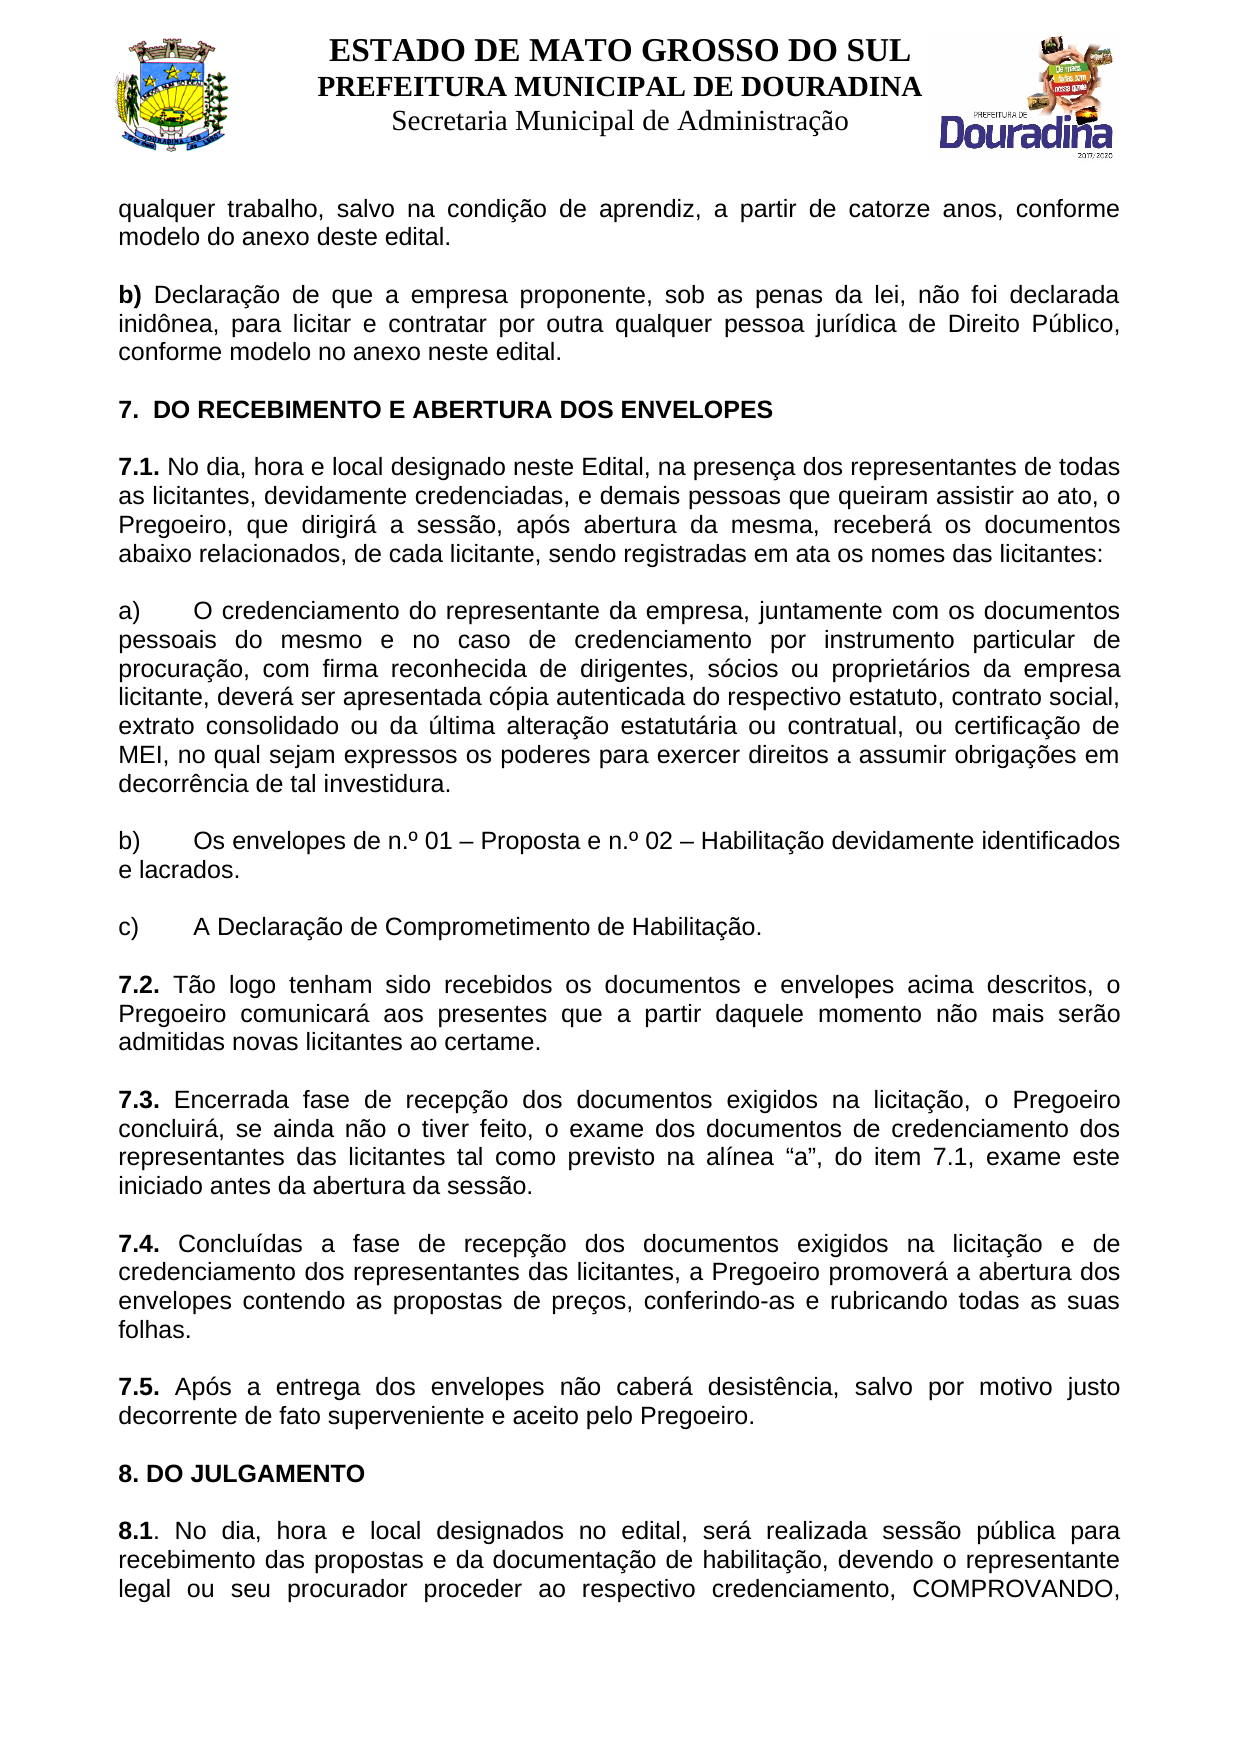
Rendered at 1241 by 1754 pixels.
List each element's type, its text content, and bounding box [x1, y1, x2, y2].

list Os envelopes de n.º 01 – Proposta e n.º 02 – Habilitação devidamente identificados e lacrados. [118, 826, 1122, 884]
text 7.3. Encerrada fase de recepção dos documentos exigidos na licitação, o Pregoeiro concluirá, se ainda não o tiver feito, o exame dos documentos de credenciamento dos representantes das licitantes tal como previsto na alínea “a”, do item 7.1, exame este iniciado antes da abertura da sessão. [118, 1085, 1122, 1200]
text 7.4. Concluídas a fase de recepção dos documentos exigidos na licitação e de credenciamento dos representantes das licitantes, a Pregoeiro promoverá a abertura dos envelopes contendo as propostas de preços, conferindo-as e rubricando todas as suas folhas. [118, 1229, 1122, 1344]
text 7.2. Tão logo tenham sido recebidos os documentos e envelopes acima descritos, o Pregoeiro comunicará aos presentes que a partir daquele momento não mais serão admitidas novas licitantes ao certame. [118, 970, 1122, 1056]
text 8. DO JULGAMENTO [118, 1459, 1122, 1487]
list A Declaração de Comprometimento de Habilitação. [118, 912, 1122, 941]
picture [929, 32, 1123, 162]
list O credenciamento do representante da empresa, juntamente com os documentos pessoais do mesmo e no caso de credenciamento por instrumento particular de procuração, com firma reconhecida de dirigentes, sócios ou proprietários da empresa licitante, deverá ser apresentada cópia autenticada do respectivo estatuto, contrato social, extrato consolidado ou da última alteração estatutária ou contratual, ou certificação de MEI, no qual sejam expressos os poderes para exercer direitos a assumir obrigações em decorrência de tal investidura. [118, 596, 1122, 797]
text 7.1. No dia, hora e local designado neste Edital, na presença dos representantes de todas as licitantes, devidamente credenciadas, e demais pessoas que queiram assistir ao ato, o Pregoeiro, que dirigirá a sessão, após abertura da mesma, receberá os documentos abaixo relacionados, de cada licitante, sendo registradas em ata os nomes das licitantes: [118, 452, 1122, 567]
picture [104, 25, 237, 162]
text 7.5. Após a entrega dos envelopes não caberá desistência, salvo por motivo justo decorrente de fato superveniente e aceito pelo Pregoeiro. [118, 1372, 1122, 1430]
text 7. DO RECEBIMENTO E ABERTURA DOS ENVELOPES [118, 395, 1122, 424]
text b) Declaração de que a empresa proponente, sob as penas da lei, não foi declarada inidônea, para licitar e contratar por outra qualquer pessoa jurídica de Direito Público, conforme modelo no anexo neste edital. [118, 280, 1122, 366]
